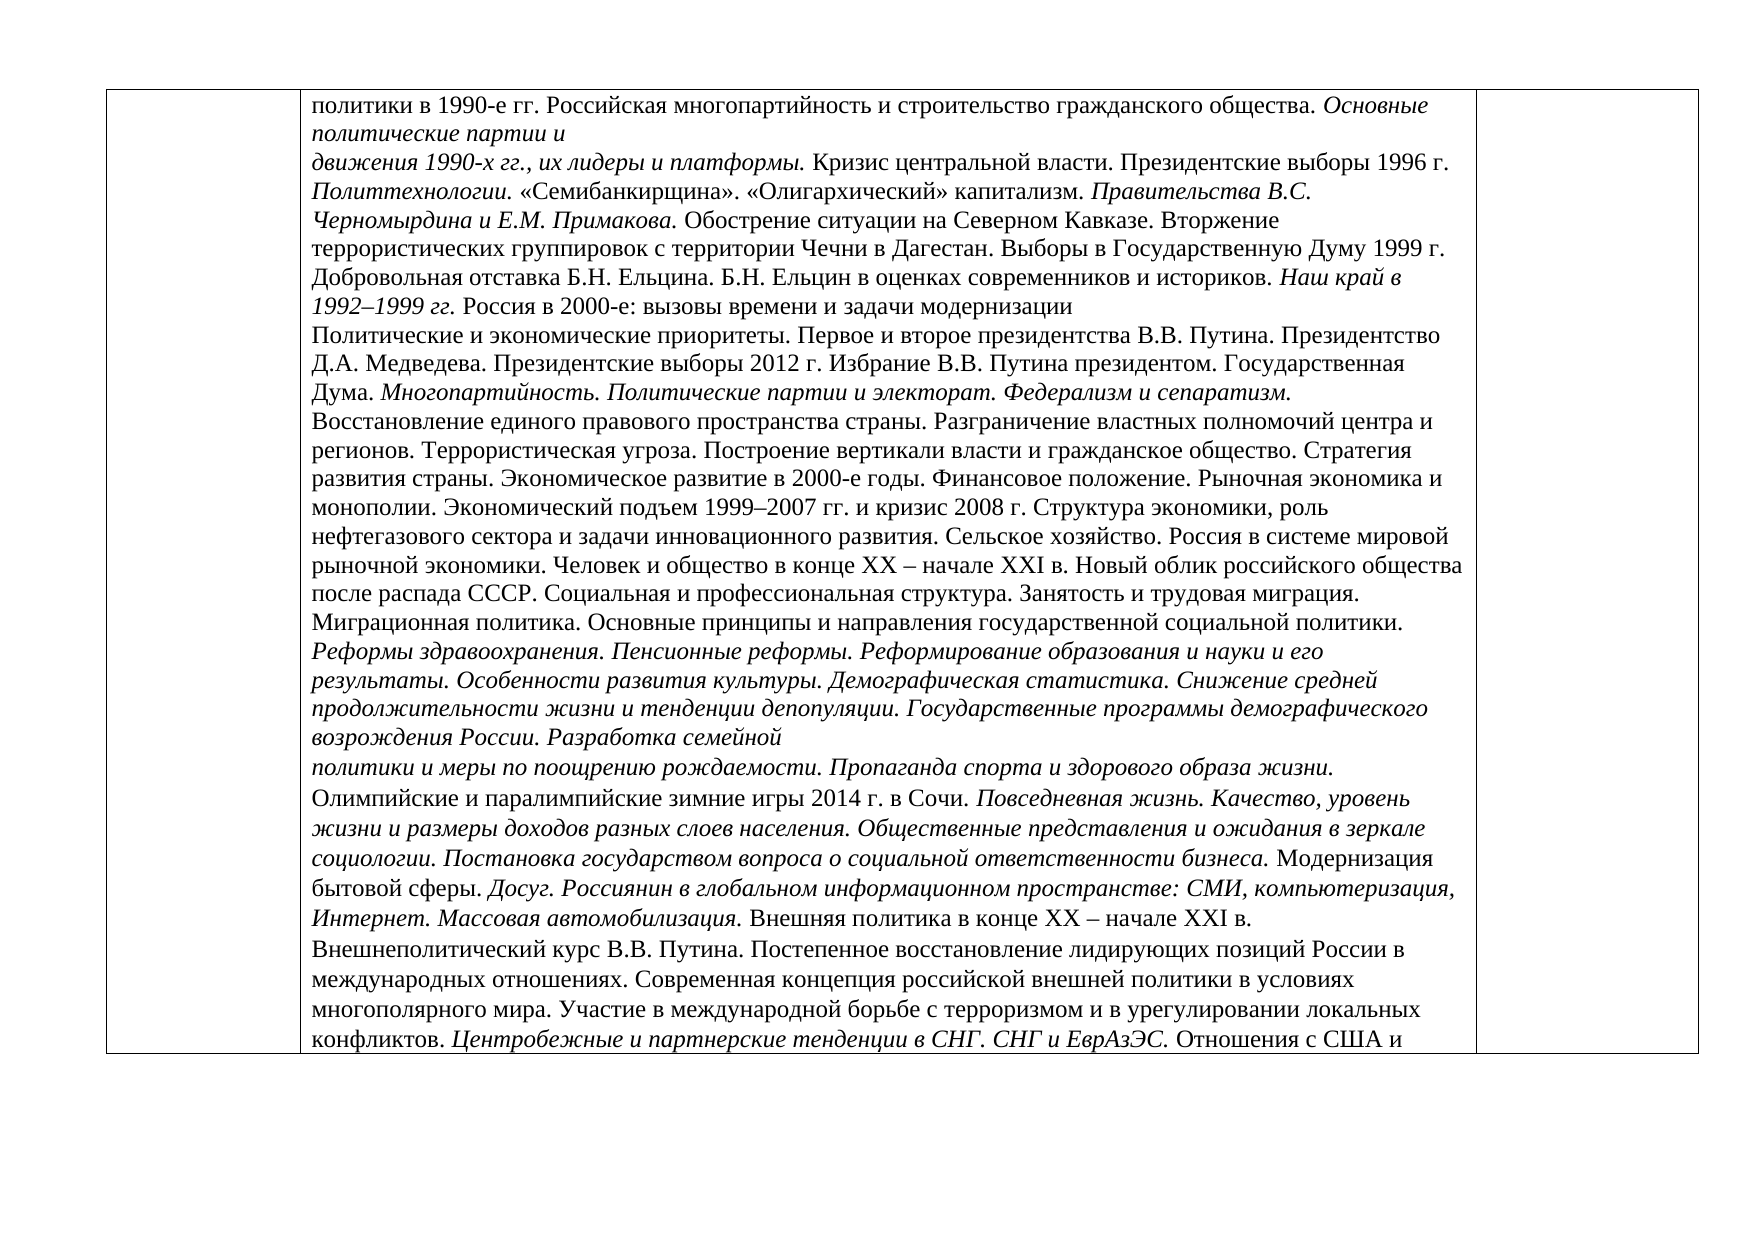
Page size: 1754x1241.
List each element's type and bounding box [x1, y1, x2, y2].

table_cell [301, 90, 1476, 1053]
table_cell [1477, 90, 1698, 1053]
table_cell [107, 90, 300, 1053]
